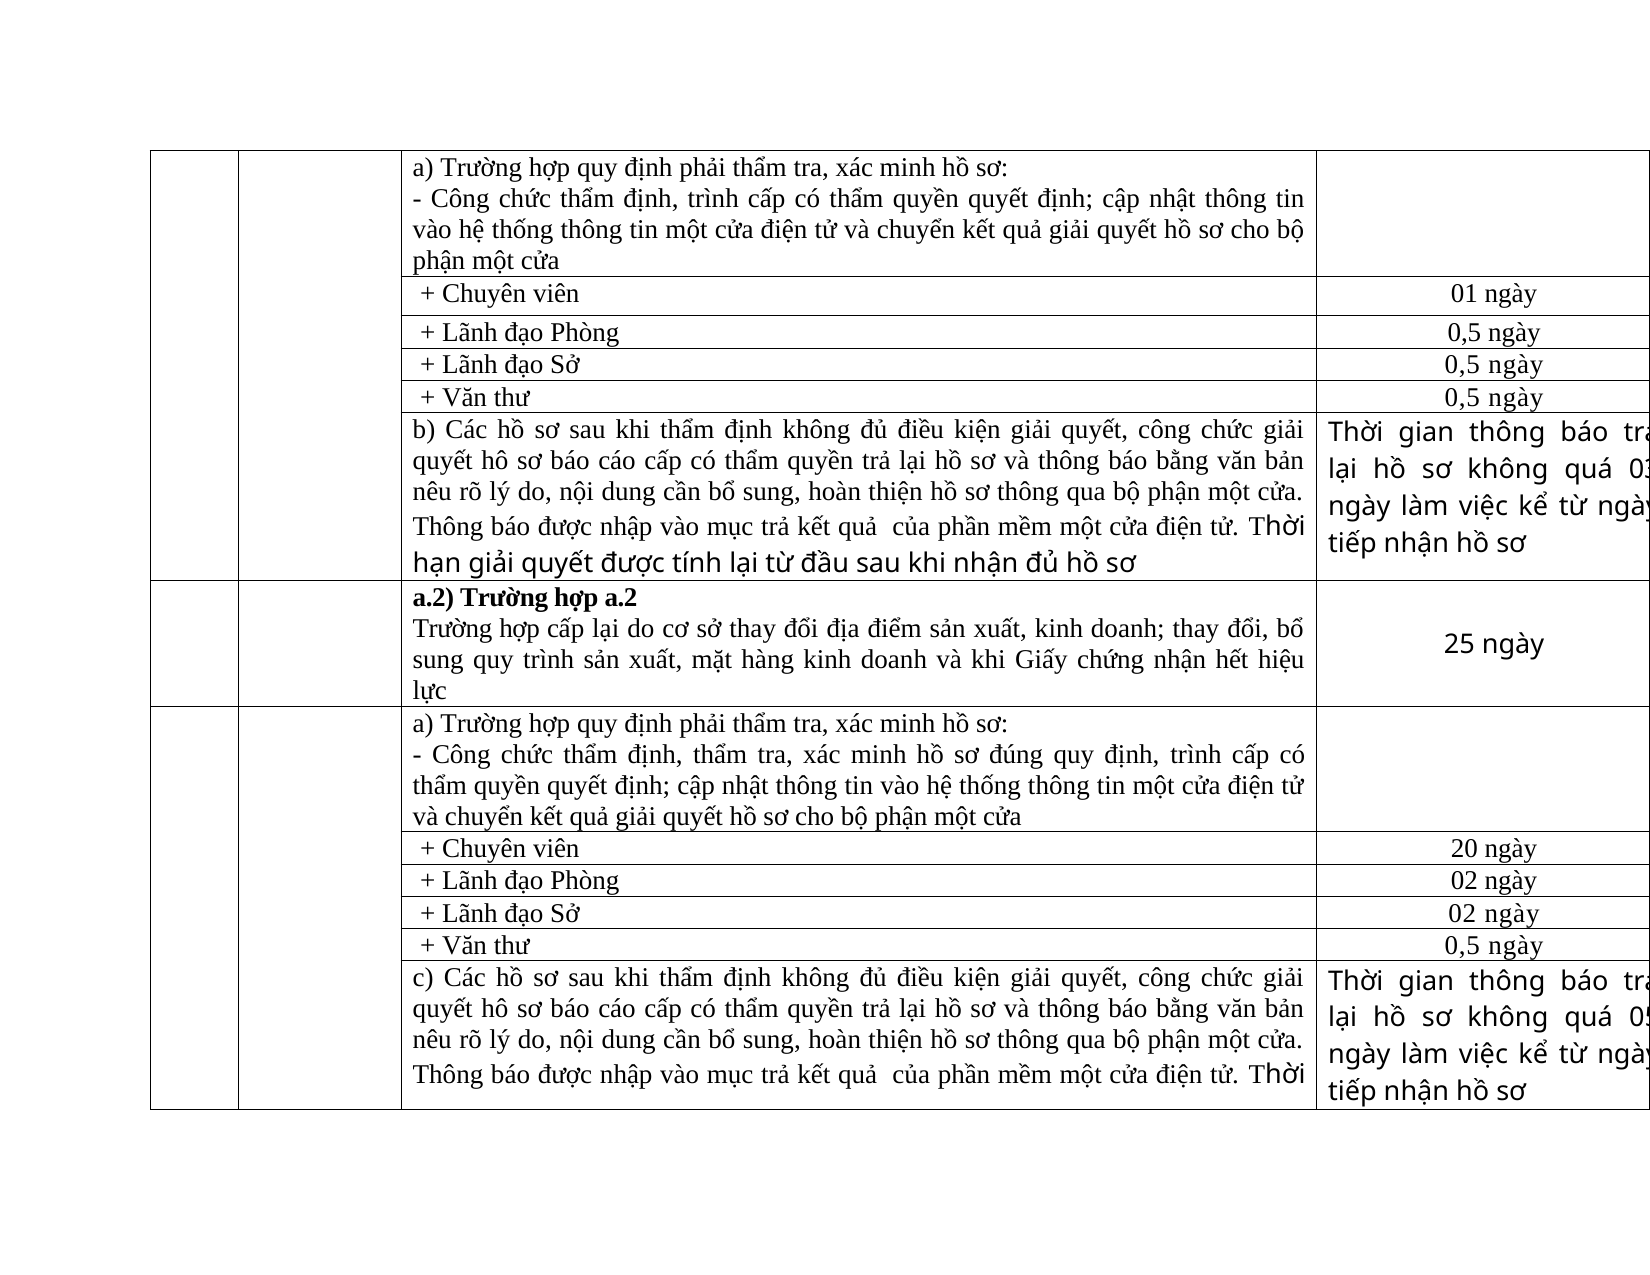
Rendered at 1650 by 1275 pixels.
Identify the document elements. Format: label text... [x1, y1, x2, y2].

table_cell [402, 961, 1316, 1108]
table_cell 20 ngày [1317, 832, 1649, 863]
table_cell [1317, 961, 1649, 1108]
table_cell [239, 707, 401, 1108]
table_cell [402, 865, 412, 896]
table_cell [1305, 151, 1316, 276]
table_cell a.2) Trường hợp a.2 Trường hợp cấp lại do cơ sở thay đổi địa điểm sản xuất, kinh doanh; thay đổi, bổ sung quy trình sản xuất, mặt hàng kinh doanh và khi Giấy chứng nhận hết hiệu lực [402, 581, 1316, 706]
table_cell 01 ngày [1317, 277, 1649, 315]
table_cell 0,5 ngày [1317, 316, 1649, 347]
table_cell [1317, 151, 1649, 276]
table_cell 02 ngày [1317, 897, 1649, 928]
table_cell 25 ngày [1317, 581, 1649, 706]
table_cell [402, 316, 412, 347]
table_cell 0,5 ngày [1317, 381, 1649, 412]
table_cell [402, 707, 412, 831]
table_cell 02 ngày [1317, 865, 1649, 896]
table_cell 0,5 ngày [1317, 929, 1649, 960]
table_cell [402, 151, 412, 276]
table_cell [239, 581, 401, 706]
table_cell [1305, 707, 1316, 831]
table_cell 0,5 ngày [1317, 349, 1649, 379]
table_cell Thời gian thông báo trả lại hồ sơ không quá 03 ngày làm việc kể từ ngày tiếp nhận hồ sơ [1317, 413, 1649, 580]
table_cell + Chuyên viên [402, 277, 1316, 315]
table_cell b) Các hồ sơ sau khi thẩm định không đủ điều kiện giải quyết, công chức giải quyết hô sơ báo cáo cấp có thẩm quyền trả lại hồ sơ và thông báo bằng văn bản nêu rõ lý do, nội dung cần bổ sung, hoàn thiện hồ sơ thông qua bộ phận một cửa. Thông báo được nhập vào mục trả kết quả của phần mềm một cửa điện tử. Thời hạn giải quyết được tính lại từ đầu sau khi nhận đủ hồ sơ [402, 413, 1316, 580]
table_cell [151, 707, 238, 1108]
table_cell [1317, 707, 1649, 831]
table_cell [151, 581, 238, 706]
